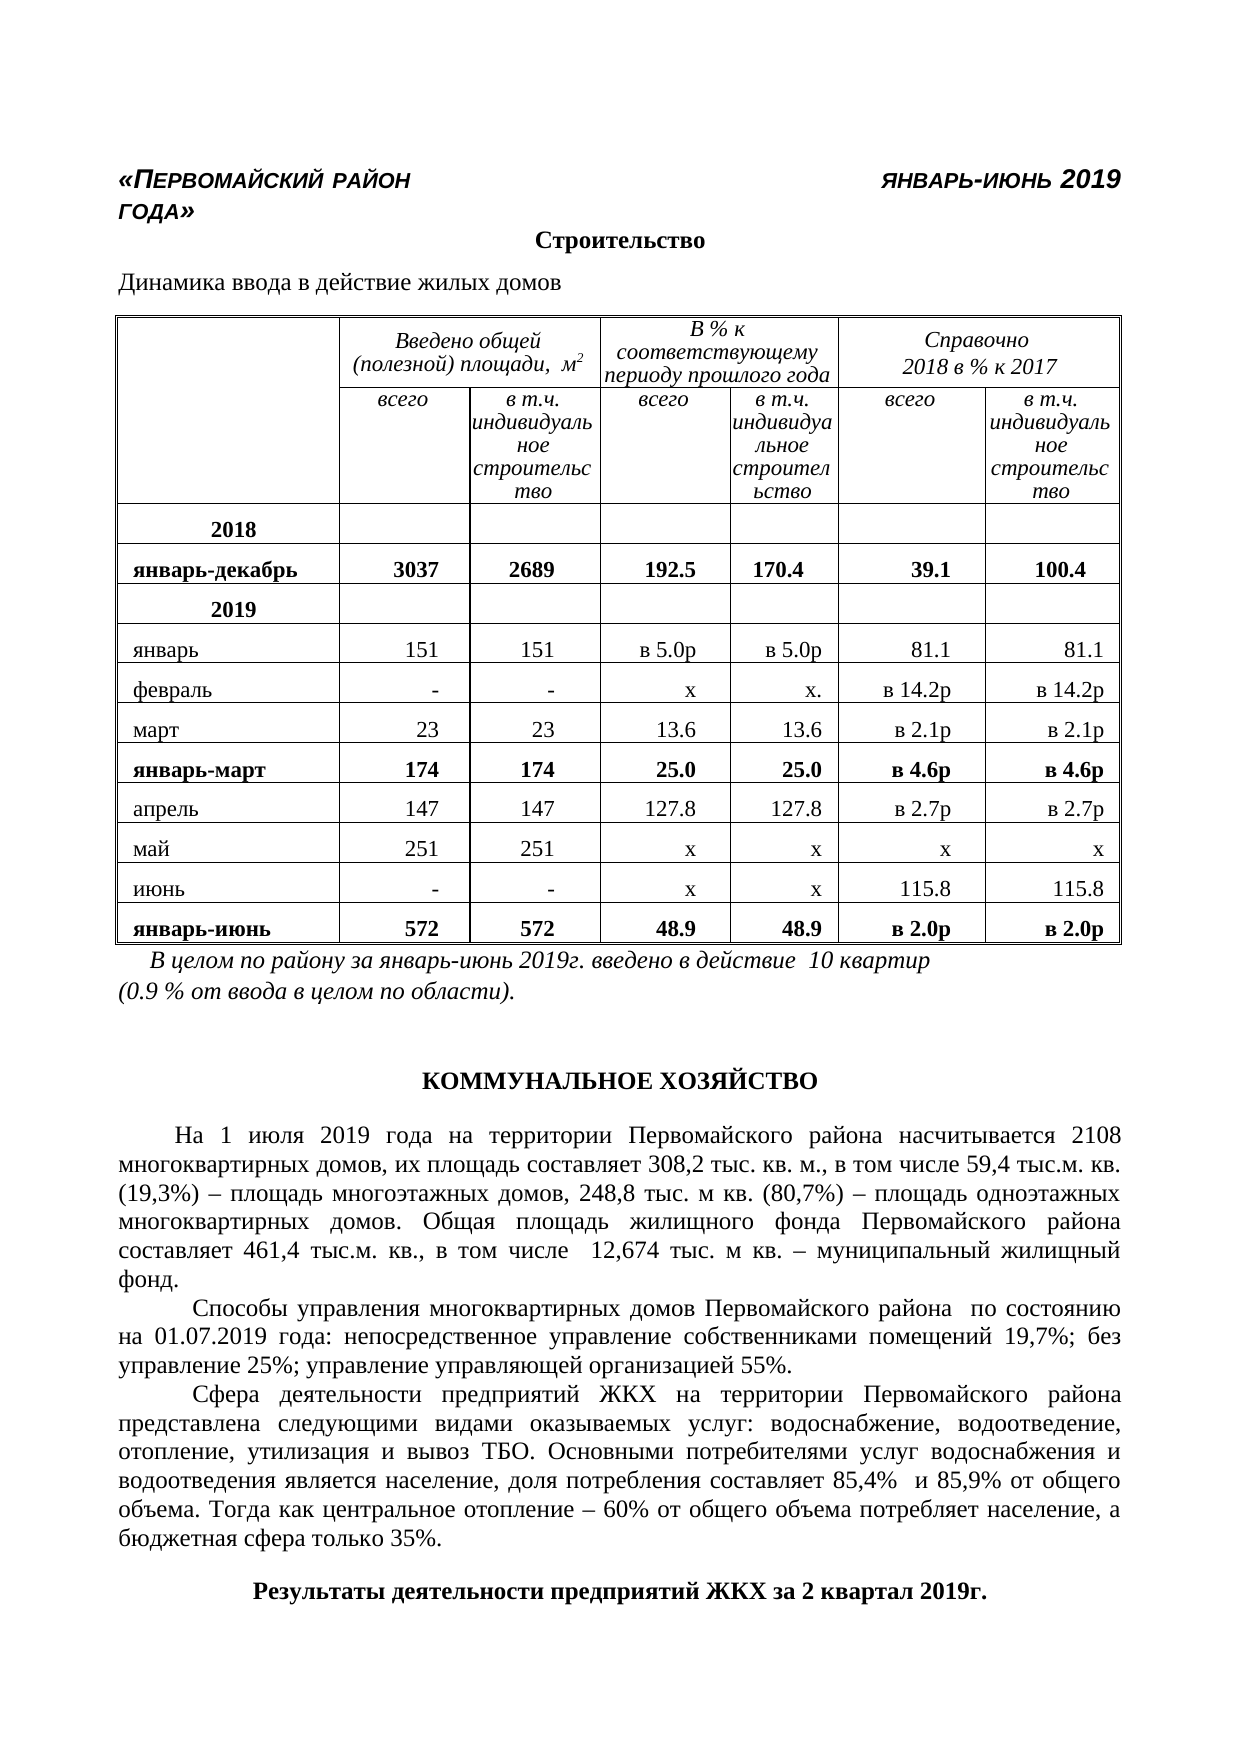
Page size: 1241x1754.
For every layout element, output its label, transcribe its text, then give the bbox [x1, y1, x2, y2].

table_cell [731, 504, 838, 543]
table_cell в 2.0р [839, 903, 985, 942]
table_cell всего [340, 388, 469, 503]
table_cell 2019 [118, 584, 339, 622]
table_cell х [601, 823, 730, 862]
table_cell 81.1 [839, 624, 985, 662]
table_cell 147 [471, 783, 600, 822]
table_cell [340, 584, 469, 622]
table_cell 23 [340, 703, 469, 742]
table_cell х [731, 863, 838, 902]
table_cell в т.ч. индивидуальное строительство [986, 388, 1119, 503]
table_cell в 5.0р [601, 624, 730, 662]
table_cell в 2.1р [986, 703, 1119, 742]
table_cell в 4.6р [839, 743, 985, 782]
text Сфера деятельности предприятий ЖКХ на территории Первомайского района представлена следующими видами оказываемых услуг: водоснабжение, водоотведение, отопление, утилизация и вывоз ТБО. Основными потребителями услуг водоснабжения и водоотведения является население, доля потребления составляет 85,4% и 85,9% от общего объема. Тогда как центральное отопление – 60% от общего объема потребляет население, а бюджетная сфера только 35%. [118, 1379, 1122, 1551]
text Способы управления многоквартирных домов Первомайского района по состоянию на 01.07.2019 года: непосредственное управление собственниками помещений 19,7%; без управление 25%; управление управляющей организацией 55%. [118, 1293, 1122, 1379]
table_cell январь [118, 624, 339, 662]
table_cell в 2.7р [986, 783, 1119, 822]
table_cell 151 [471, 624, 600, 662]
table_cell [601, 504, 730, 543]
table_cell в 4.6р [986, 743, 1119, 782]
table_cell 13.6 [731, 703, 838, 742]
table_cell 13.6 [601, 703, 730, 742]
table_cell 48.9 [601, 903, 730, 942]
table_cell [731, 584, 838, 622]
table_cell апрель [118, 783, 339, 822]
table_cell - [471, 663, 600, 702]
table_cell 572 [471, 903, 600, 942]
table_cell 3037 [340, 544, 469, 582]
table_header [118, 318, 339, 503]
table_cell в 2.0р [986, 903, 1119, 942]
table_cell [839, 504, 985, 543]
table_cell 48.9 [731, 903, 838, 942]
table_cell 81.1 [986, 624, 1119, 662]
table_cell 251 [340, 823, 469, 862]
table_cell в 5.0р [731, 624, 838, 662]
table_cell х. [731, 663, 838, 702]
table_cell 115.8 [839, 863, 985, 902]
table_cell [601, 584, 730, 622]
table_cell 127.8 [601, 783, 730, 822]
table_cell всего [839, 388, 985, 503]
table_cell январь-июнь [118, 903, 339, 942]
table_cell январь-декабрь [118, 544, 339, 582]
text Результаты деятельности предприятий ЖКХ за 2 квартал 2019г. [118, 1576, 1122, 1605]
text На 1 июля 2019 года на территории Первомайского района насчитывается 2108 многоквартирных домов, их площадь составляет 308,2 тыс. кв. м., в том числе 59,4 тыс.м. кв. (19,3%) – площадь многоэтажных домов, 248,8 тыс. м кв. (80,7%) – площадь одноэтажных многоквартирных домов. Общая площадь жилищного фонда Первомайского района составляет 461,4 тыс.м. кв., в том числе 12,674 тыс. м кв. – муниципальный жилищный фонд. [118, 1120, 1122, 1293]
table_cell 251 [471, 823, 600, 862]
table_cell [986, 584, 1119, 622]
table_cell 25.0 [731, 743, 838, 782]
table_cell [839, 584, 985, 622]
table_cell [340, 504, 469, 543]
table_cell 170.4 [731, 544, 838, 582]
text (0.9 % от ввода в целом по области). [118, 976, 1122, 1005]
table_cell 115.8 [986, 863, 1119, 902]
table_cell в 2.1р [839, 703, 985, 742]
table_cell март [118, 703, 339, 742]
table_cell 23 [471, 703, 600, 742]
table_header В % к соответствующему периоду прошлого года [601, 318, 838, 387]
table_cell 39.1 [839, 544, 985, 582]
table_cell январь-март [118, 743, 339, 782]
table_cell июнь [118, 863, 339, 902]
table_cell х [731, 823, 838, 862]
table_cell 151 [340, 624, 469, 662]
table_cell в 14.2р [839, 663, 985, 702]
table_cell в 14.2р [986, 663, 1119, 702]
table_cell в т.ч. индивидуальное строительство [731, 388, 838, 503]
text В целом по району за январь-июнь 2019г. введено в действие 10 квартир [118, 945, 1122, 973]
text Динамика ввода в действие жилых домов [118, 267, 1122, 295]
table_cell х [601, 863, 730, 902]
text Строительство [118, 225, 1122, 254]
table_cell 2018 [118, 504, 339, 543]
table_cell 572 [340, 903, 469, 942]
table_cell 2689 [471, 544, 600, 582]
table_cell [986, 504, 1119, 543]
table_cell всего [601, 388, 730, 503]
table_cell - [340, 863, 469, 902]
text КОММУНАЛЬНОЕ ХОЗЯЙСТВО [118, 1066, 1122, 1095]
table_cell - [471, 863, 600, 902]
table_cell 100.4 [986, 544, 1119, 582]
table_header Справочно 2018 в % к 2017 [839, 318, 1119, 387]
table_cell 174 [340, 743, 469, 782]
table_cell [471, 584, 600, 622]
table_cell [471, 504, 600, 543]
table_cell 147 [340, 783, 469, 822]
table_cell 127.8 [731, 783, 838, 822]
table_cell 25.0 [601, 743, 730, 782]
table_cell - [340, 663, 469, 702]
table_cell в 2.7р [839, 783, 985, 822]
table_cell х [986, 823, 1119, 862]
table_cell 192.5 [601, 544, 730, 582]
table_cell в т.ч. индивидуальное строительство [471, 388, 600, 503]
table_cell х [601, 663, 730, 702]
table_cell февраль [118, 663, 339, 702]
table_header Введено общей (полезной) площади, м2 [340, 318, 600, 387]
table_cell х [839, 823, 985, 862]
table_cell май [118, 823, 339, 862]
table_cell 174 [471, 743, 600, 782]
